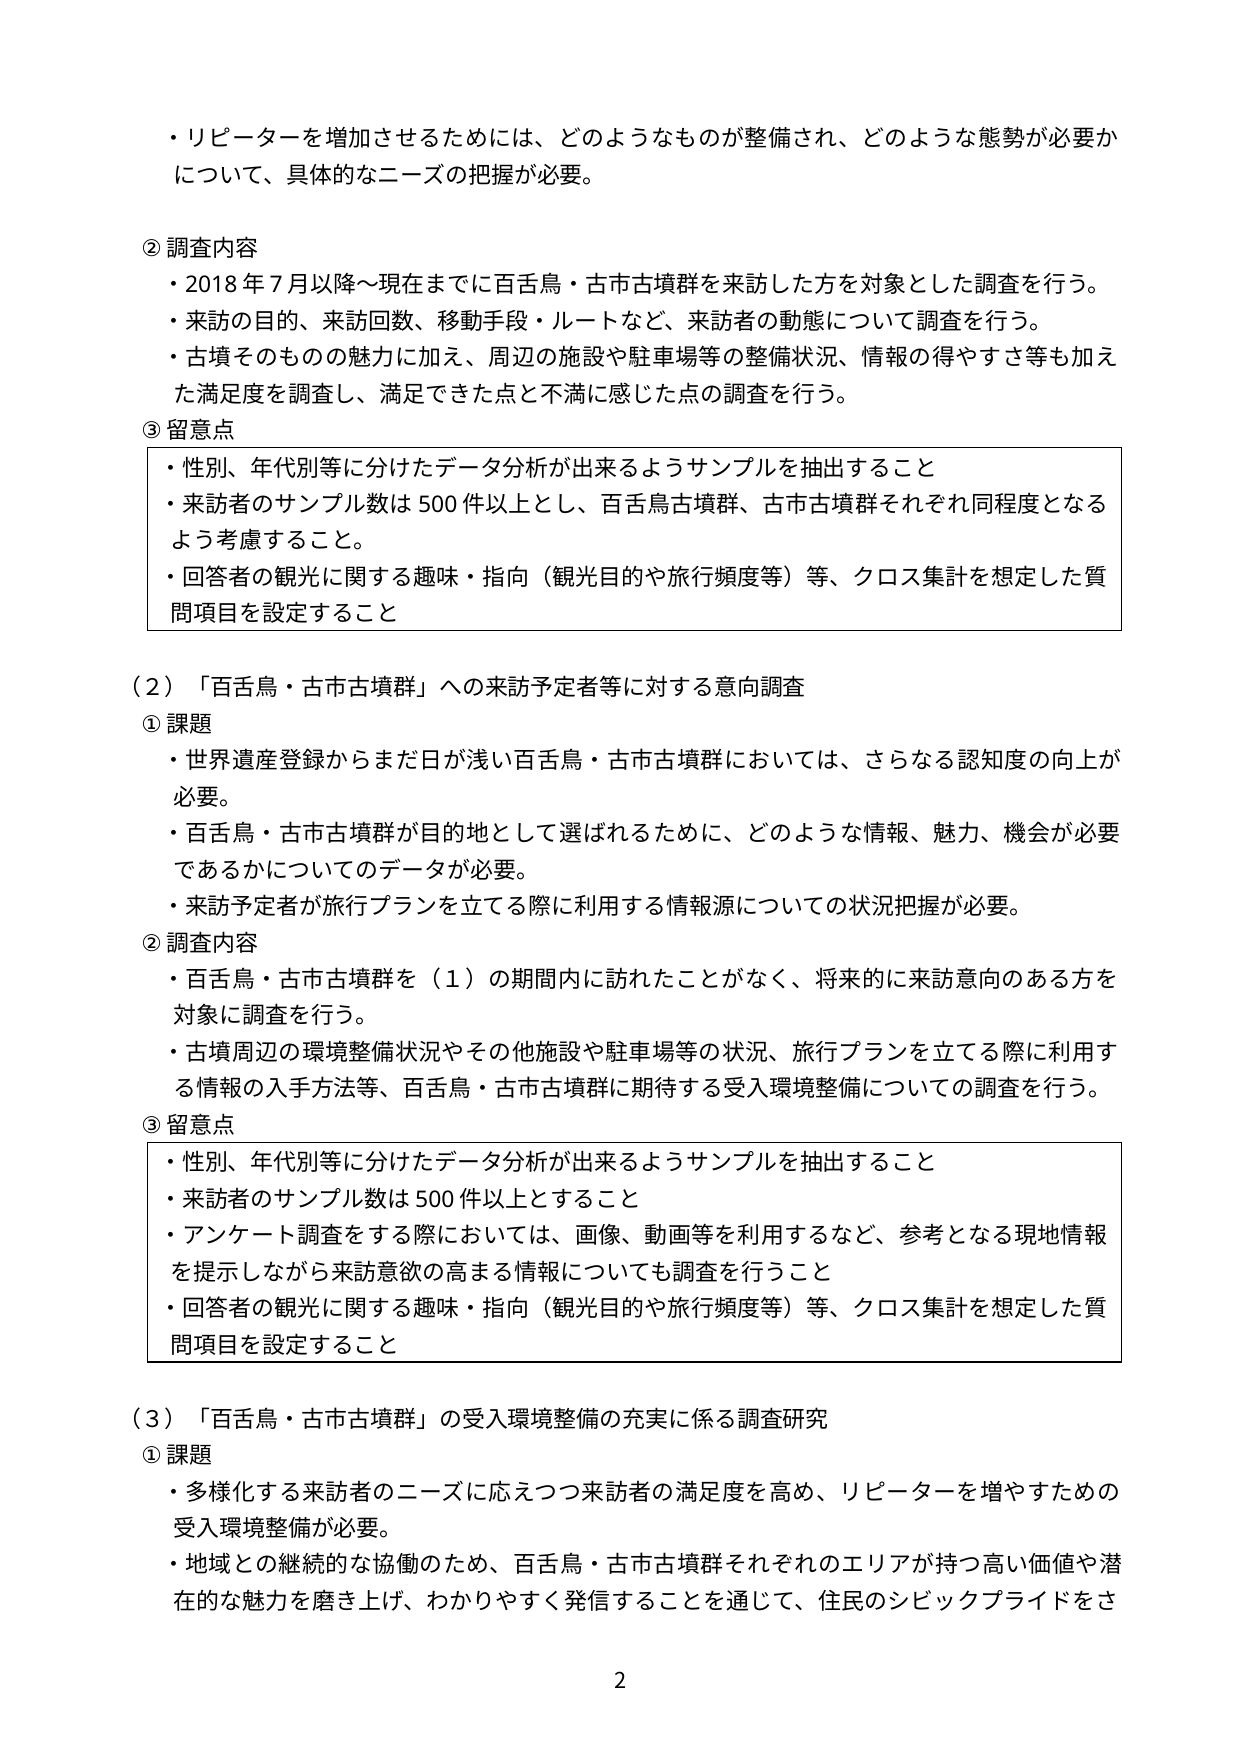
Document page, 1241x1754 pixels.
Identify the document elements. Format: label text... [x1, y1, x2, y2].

table_header ・性別、年代別等に分けたデータ分析が出来るようサンプルを抽出すること ・来訪者のサンプル数は500件以上とし、百舌鳥古墳群、古市古墳群それぞれ同程度となるよう考慮すること。 ・回答者の観光に関する趣味・指向（観光目的や旅行頻度等）等、クロス集計を想定した質問項目を設定すること [148, 448, 1121, 630]
text （２）「百舌鳥・古市古墳群」への来訪予定者等に対する意向調査 [118, 668, 1122, 704]
text ②調査内容 [118, 923, 1122, 959]
text ・2018年7月以降～現在までに百舌鳥・古市古墳群を来訪した方を対象とした調査を行う。 [162, 264, 1122, 301]
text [162, 1545, 1122, 1618]
text ・リピーターを増加させるためには、どのようなものが整備され、どのような態勢が必要かについて、具体的なニーズの把握が必要。 [162, 119, 1122, 192]
text ・来訪予定者が旅行プランを立てる際に利用する情報源についての状況把握が必要。 [162, 886, 1122, 923]
table_header ・性別、年代別等に分けたデータ分析が出来るようサンプルを抽出すること ・来訪者のサンプル数は500件以上とすること ・アンケート調査をする際においては、画像、動画等を利用するなど、参考となる現地情報を提示しながら来訪意欲の高まる情報についても調査を行うこと ・回答者の観光に関する趣味・指向（観光目的や旅行頻度等）等、クロス集計を想定した質問項目を設定すること [148, 1143, 1121, 1361]
text ③留意点 [118, 1105, 1122, 1142]
text ・世界遺産登録からまだ日が浅い百舌鳥・古市古墳群においては、さらなる認知度の向上が必要。 [162, 741, 1122, 813]
text ①課題 [118, 1435, 1122, 1472]
text ・多様化する来訪者のニーズに応えつつ来訪者の満足度を高め、リピーターを増やすための受入環境整備が必要。 [162, 1472, 1122, 1545]
text ②調査内容 [118, 228, 1122, 264]
text ・古墳そのものの魅力に加え、周辺の施設や駐車場等の整備状況、情報の得やすさ等も加えた満足度を調査し、満足できた点と不満に感じた点の調査を行う。 [162, 337, 1122, 410]
text ①課題 [118, 704, 1122, 741]
text ③留意点 [118, 410, 1122, 447]
text ・百舌鳥・古市古墳群を（１）の期間内に訪れたことがなく、将来的に来訪意向のある方を対象に調査を行う。 [162, 959, 1122, 1032]
text ・来訪の目的、来訪回数、移動手段・ルートなど、来訪者の動態について調査を行う。 [162, 301, 1122, 337]
text （３）「百舌鳥・古市古墳群」の受入環境整備の充実に係る調査研究 [118, 1399, 1122, 1435]
text ・百舌鳥・古市古墳群が目的地として選ばれるために、どのような情報、魅力、機会が必要であるかについてのデータが必要。 [162, 813, 1122, 886]
text ・古墳周辺の環境整備状況やその他施設や駐車場等の状況、旅行プランを立てる際に利用する情報の入手方法等、百舌鳥・古市古墳群に期待する受入環境整備についての調査を行う。 [162, 1032, 1122, 1105]
